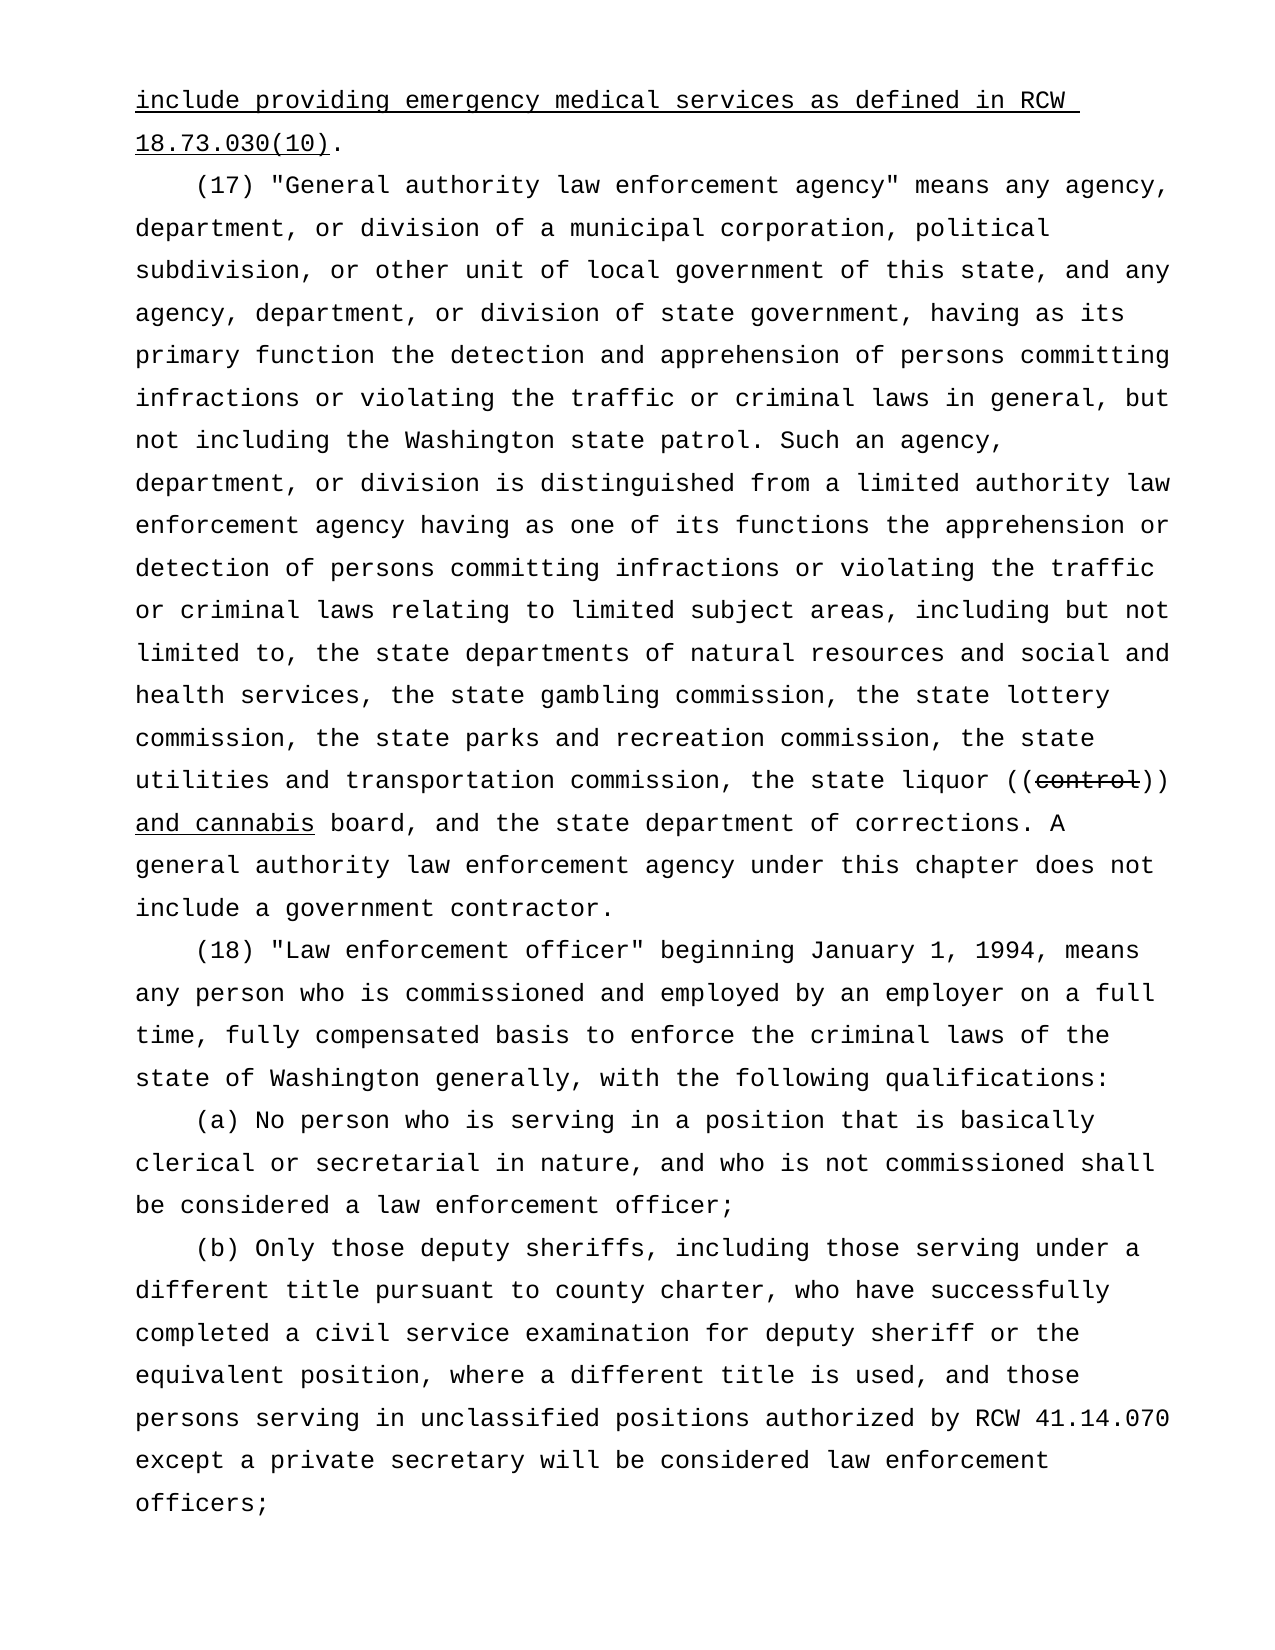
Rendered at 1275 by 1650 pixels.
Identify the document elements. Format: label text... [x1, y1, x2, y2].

text (17) "General authority law enforcement agency" means any agency, department, or division of a municipal corporation, political subdivision, or other unit of local government of this state, and any agency, department, or division of state government, having as its primary function the detection and apprehension of persons committing infractions or violating the traffic or criminal laws in general, but not including the Washington state patrol. Such an agency, department, or division is distinguished from a limited authority law enforcement agency having as one of its functions the apprehension or detection of persons committing infractions or violating the traffic or criminal laws relating to limited subject areas, including but not limited to, the state departments of natural resources and social and health services, the state gambling commission, the state lottery commission, the state parks and recreation commission, the state utilities and transportation commission, the state liquor ((control)) and cannabis board, and the state department of corrections. A general authority law enforcement agency under this chapter does not include a government contractor. [135, 160, 1170, 925]
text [135, 75, 1170, 160]
text (b) Only those deputy sheriffs, including those serving under a different title pursuant to county charter, who have successfully completed a civil service examination for deputy sheriff or the equivalent position, where a different title is used, and those persons serving in unclassified positions authorized by RCW 41.14.070 except a private secretary will be considered law enforcement officers; [135, 1222, 1170, 1520]
text (18) "Law enforcement officer" beginning January 1, 1994, means any person who is commissioned and employed by an employer on a full time, fully compensated basis to enforce the criminal laws of the state of Washington generally, with the following qualifications: [135, 925, 1170, 1095]
text (a) No person who is serving in a position that is basically clerical or secretarial in nature, and who is not commissioned shall be considered a law enforcement officer; [135, 1095, 1170, 1222]
